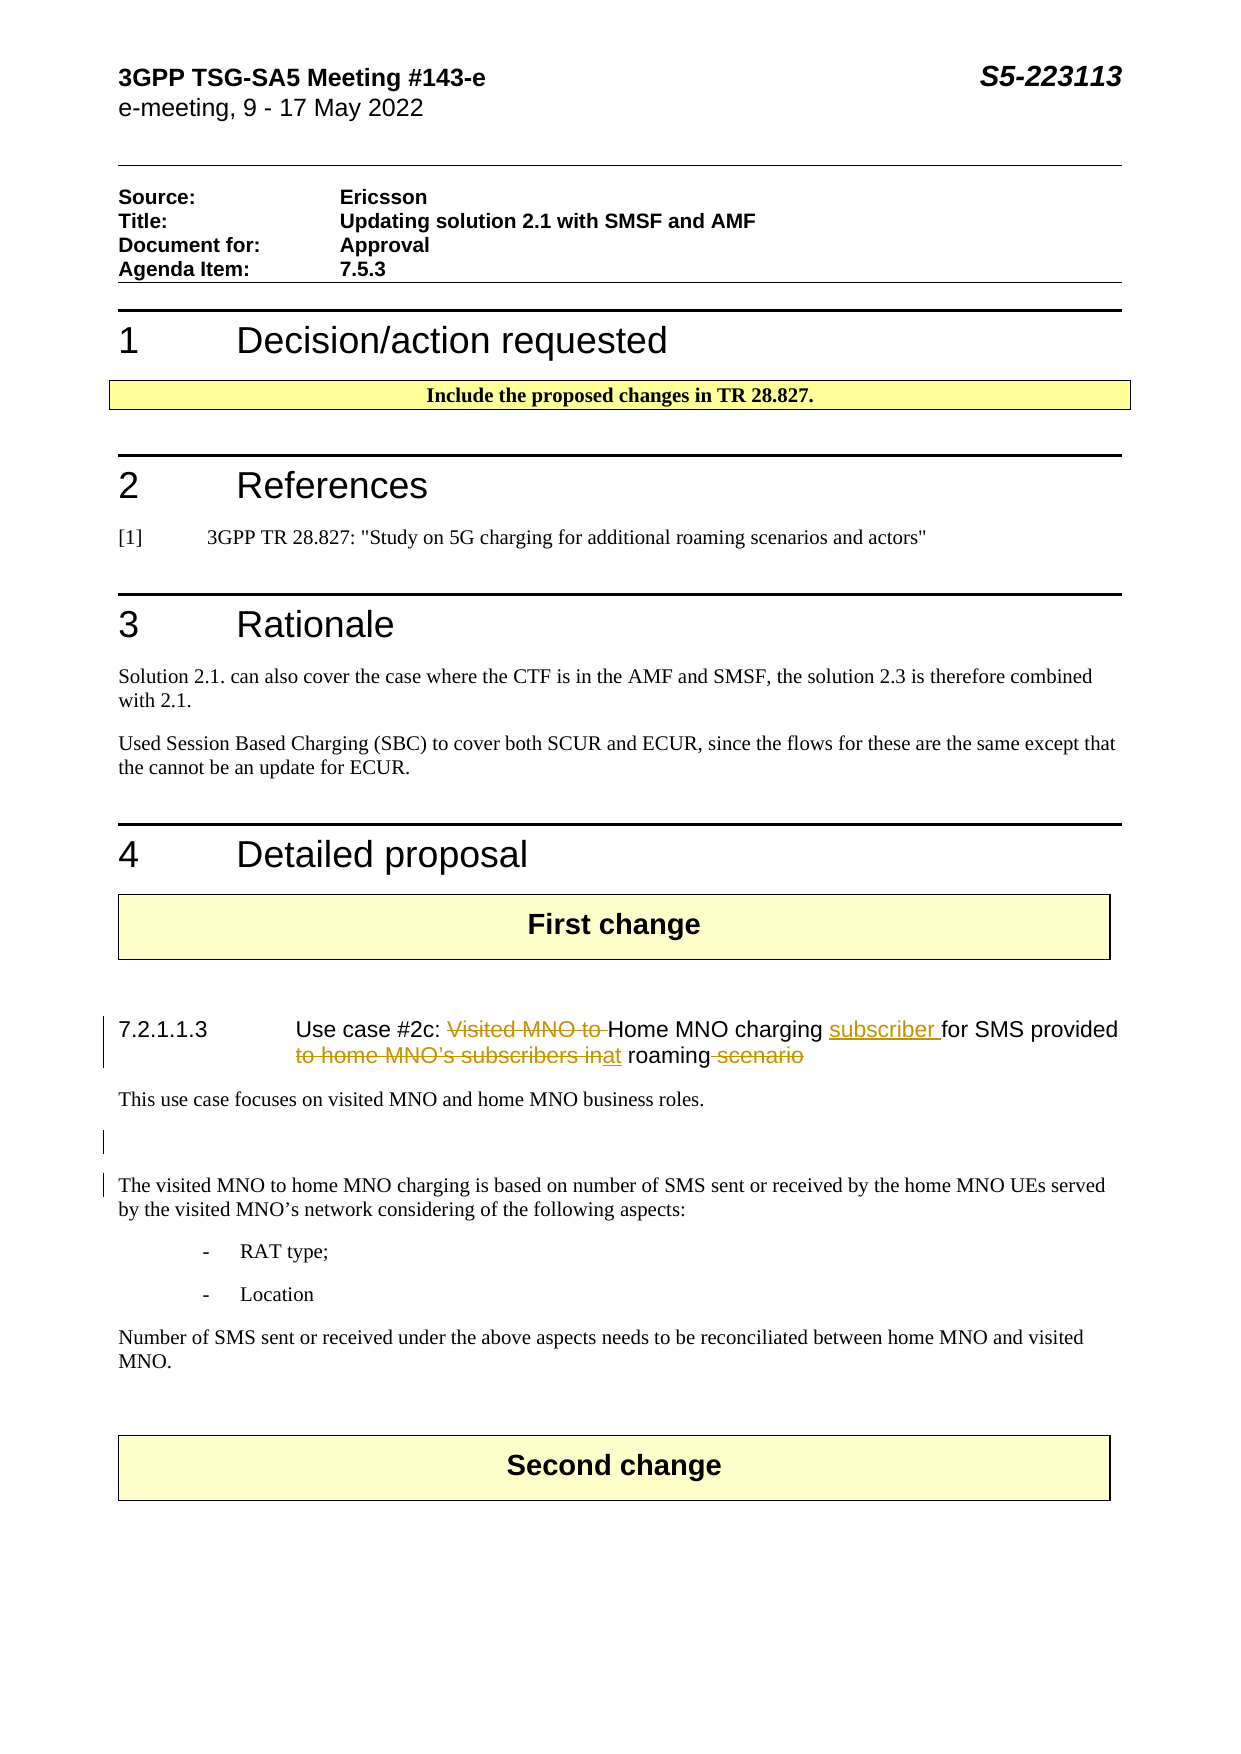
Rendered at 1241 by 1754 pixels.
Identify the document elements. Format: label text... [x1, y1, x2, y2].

text - RAT type; [202, 1239, 1122, 1263]
text e-meeting, 9 - 17 May 2022 [118, 93, 1122, 121]
text The visited MNO to home MNO charging is based on number of SMS sent or received by the home MNO UEs served by the visited MNO’s network considering of the following aspects: [118, 1173, 1122, 1221]
text [1] 3GPP TR 28.827: "Study on 5G charging for additional roaming scenarios and actors" [118, 525, 1122, 549]
subtitle 4 Detailed proposal [118, 826, 1122, 875]
text Document for: Approval [118, 232, 1122, 256]
text Title: Updating solution 2.1 with SMSF and AMF [118, 208, 1122, 232]
text Source: Ericsson [118, 184, 1122, 208]
text - Location [202, 1282, 1122, 1306]
text Solution 2.1. can also cover the case where the CTF is in the AMF and SMSF, the solution 2.3 is therefore combined with 2.1. [118, 664, 1122, 712]
text This use case focuses on visited MNO and home MNO business roles. [118, 1087, 1122, 1111]
subtitle 1 Decision/action requested [118, 312, 1122, 361]
text 3GPP TSG-SA5 Meeting #143-e S5-223113 [118, 59, 1122, 93]
text Used Session Based Charging (SBC) to cover both SCUR and ECUR, since the flows for these are the same except that the cannot be an update for ECUR. [118, 731, 1122, 779]
table_header Second change [119, 1436, 1109, 1500]
subtitle 3 Rationale [118, 596, 1122, 645]
text Number of SMS sent or received under the above aspects needs to be reconciliated between home MNO and visited MNO. [118, 1325, 1122, 1373]
subtitle 2 References [118, 457, 1122, 506]
text Agenda Item: 7.5.3 [118, 256, 1122, 282]
text Include the proposed changes in TR 28.827. [110, 381, 1130, 409]
subtitle 7.2.1.1.3 Use case #2c: Home MNO charging for SMS provided roaming [118, 1016, 1122, 1068]
table_header First change [119, 895, 1109, 959]
